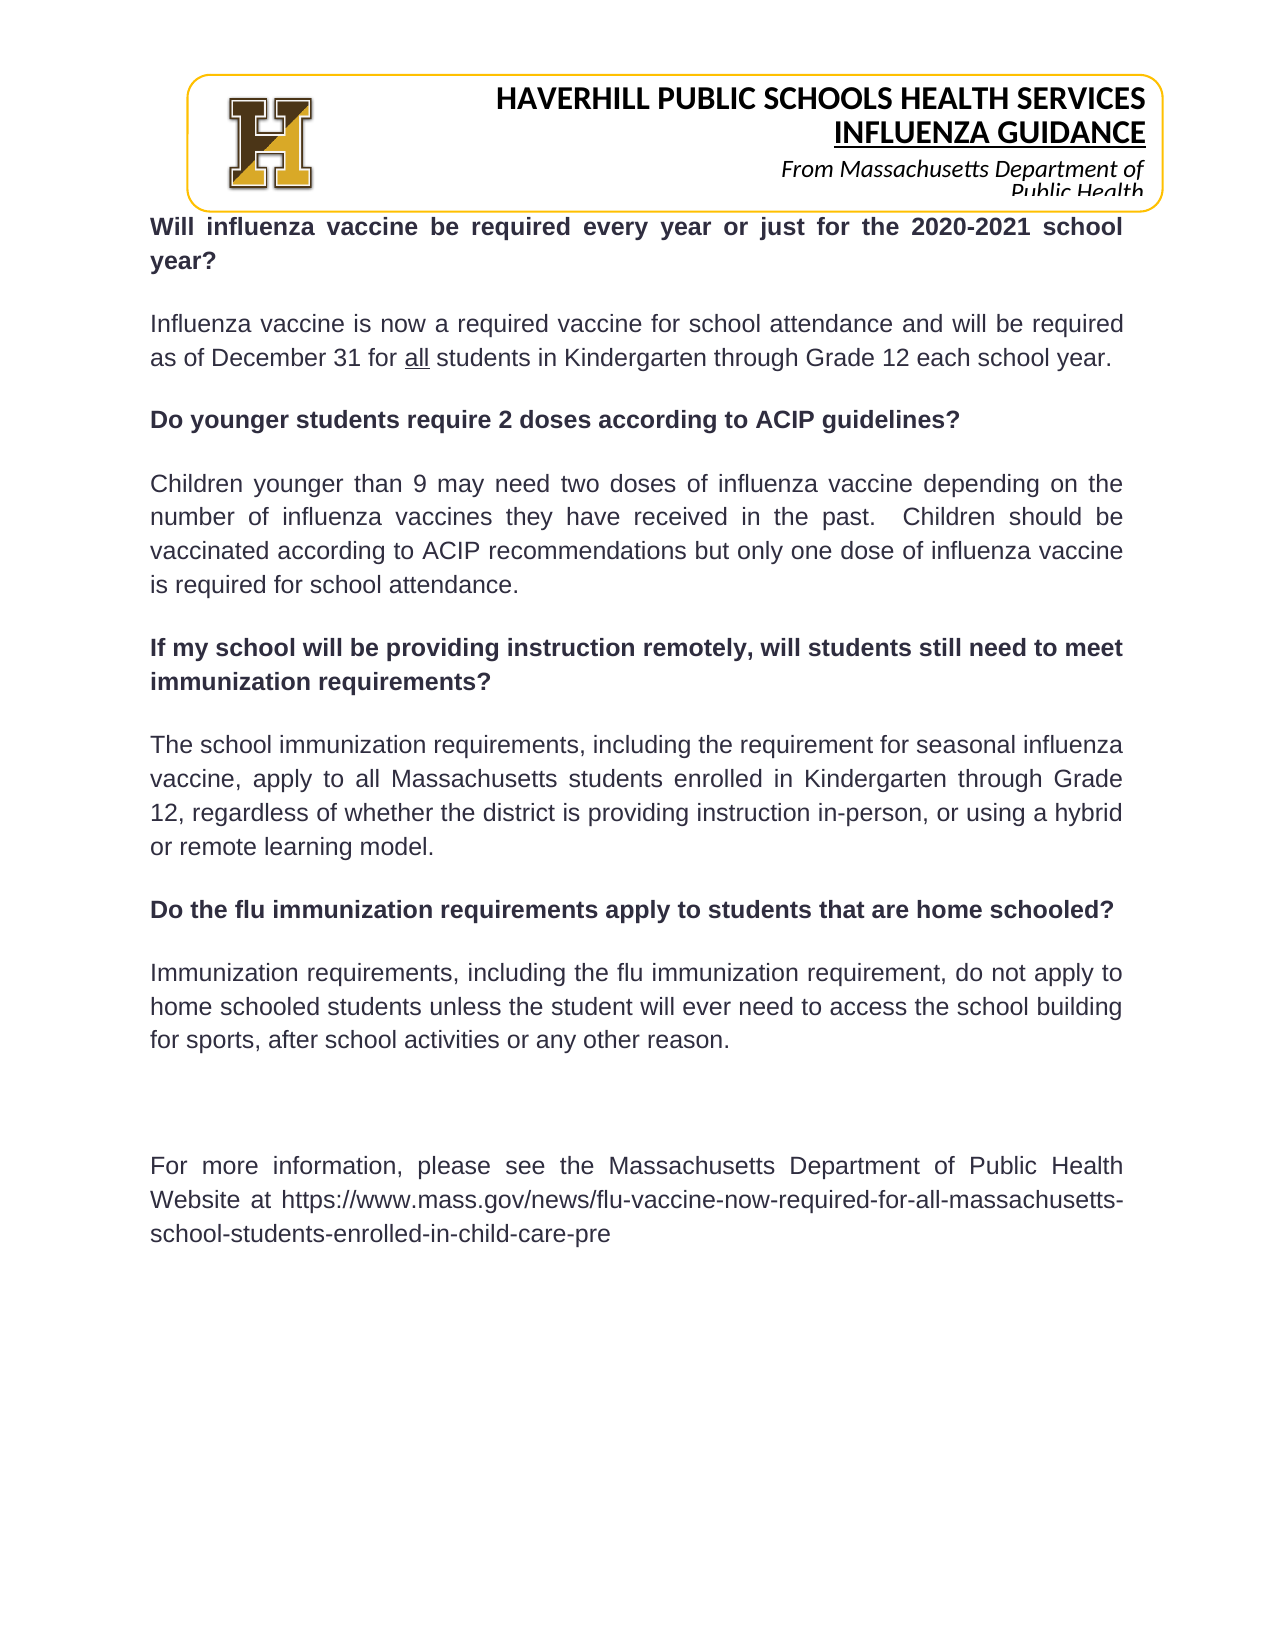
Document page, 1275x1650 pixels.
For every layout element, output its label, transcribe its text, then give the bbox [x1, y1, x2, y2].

picture [207, 78, 334, 208]
text Do younger students require 2 doses according to ACIP guidelines? [150, 406, 1125, 434]
text For more information, please see the Massachusetts Department of Public Health Website at https://www.mass.gov/news/flu-vaccine-now-required-for-all-massachusetts-school-students-enrolled-in-child-care-pre [150, 1151, 1125, 1248]
text Immunization requirements, including the flu immunization requirement, do not apply to home schooled students unless the student will ever need to access the school building for sports, after school activities or any other reason. [150, 958, 1125, 1054]
text Do the flu immunization requirements apply to students that are home schooled? [150, 894, 1125, 923]
text Influenza vaccine is now a required vaccine for school attendance and will be required as of December 31 for all students in Kindergarten through Grade 12 each school year. [150, 309, 1125, 371]
text Children younger than 9 may need two doses of influenza vaccine depending on the number of influenza vaccines they have received in the past. Children should be vaccinated according to ACIP recommendations but only one dose of influenza vaccine is required for school attendance. [150, 468, 1125, 599]
text The school immunization requirements, including the requirement for seasonal influenza vaccine, apply to all Massachusetts students enrolled in Kindergarten through Grade 12, regardless of whether the district is providing instruction in-person, or using a hybrid or remote learning model. [150, 730, 1125, 860]
text Will influenza vaccine be required every year or just for the 2020-2021 school year? [150, 212, 1125, 274]
text If my school will be providing instruction remotely, will students still need to meet immunization requirements? [150, 633, 1125, 696]
